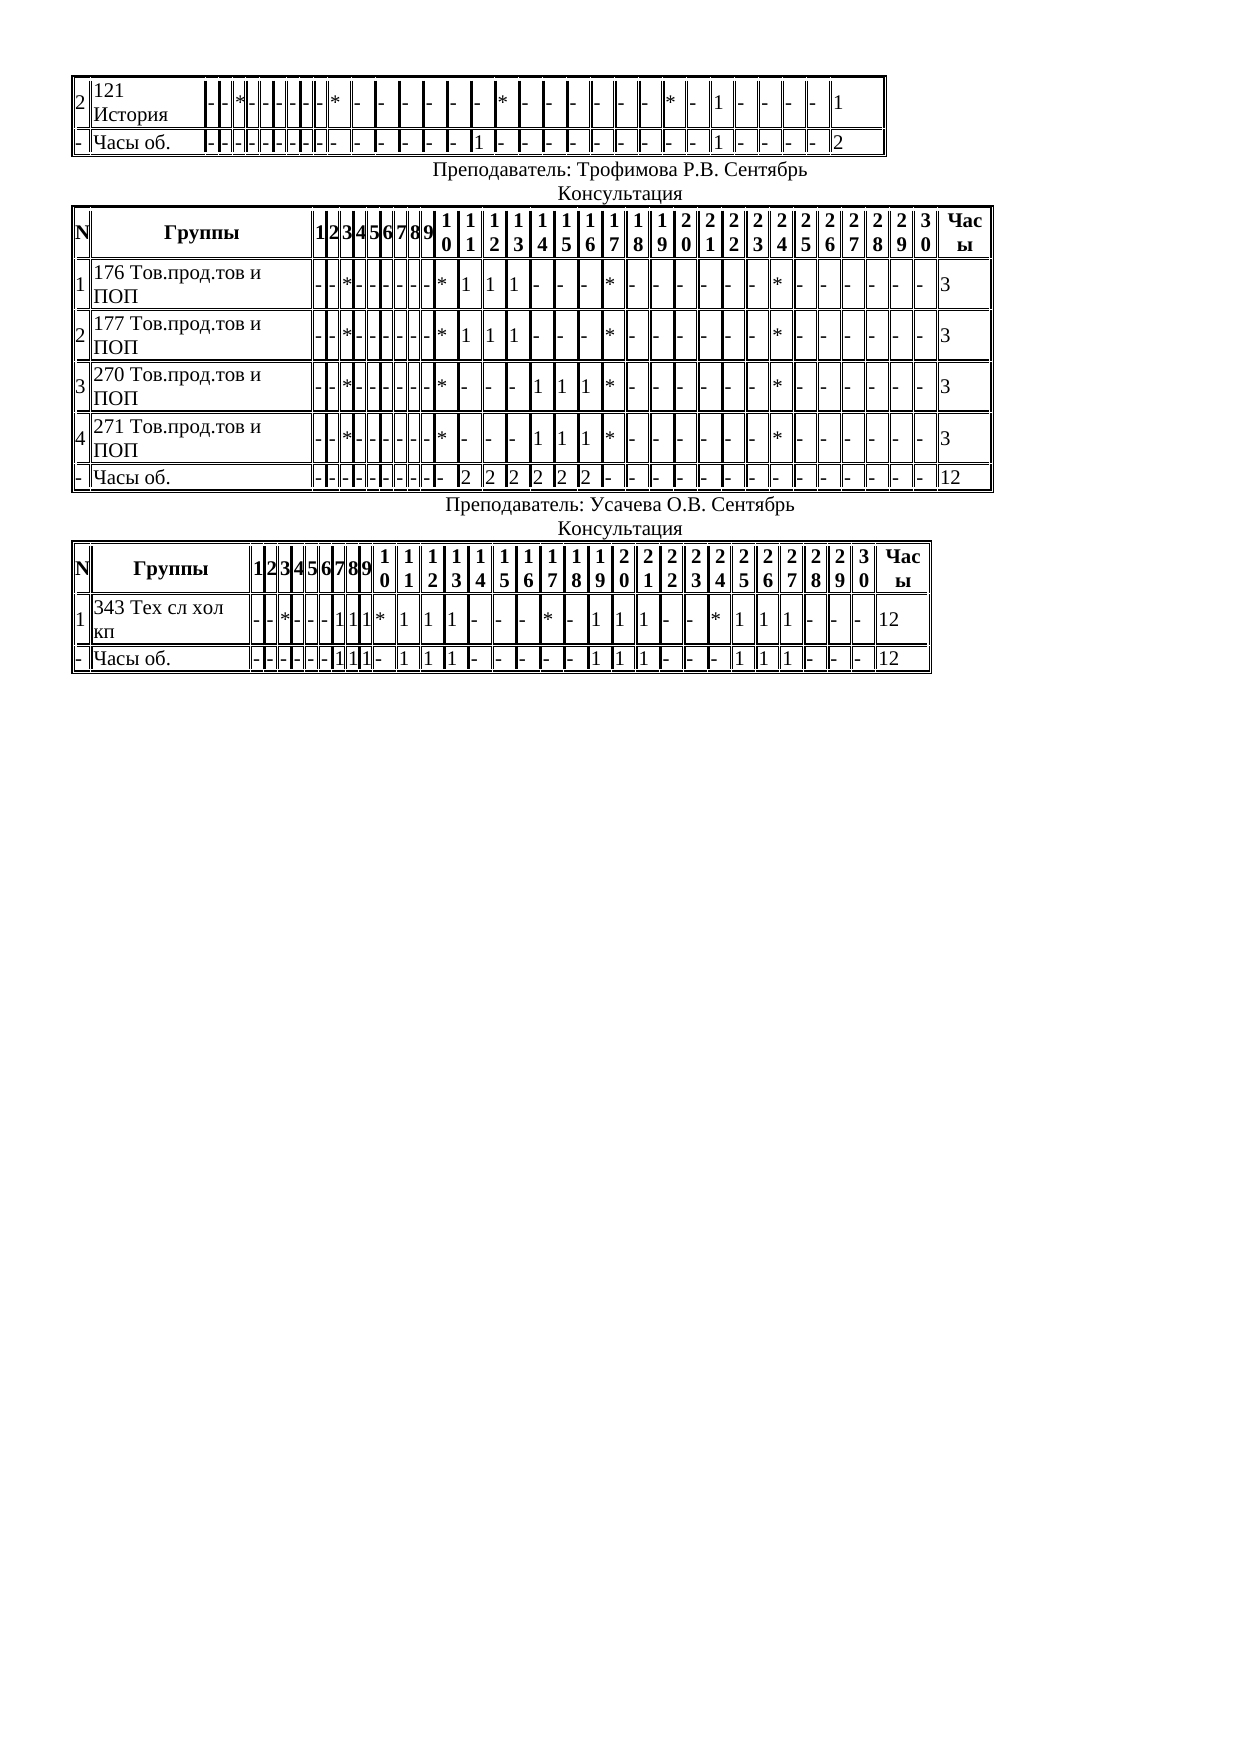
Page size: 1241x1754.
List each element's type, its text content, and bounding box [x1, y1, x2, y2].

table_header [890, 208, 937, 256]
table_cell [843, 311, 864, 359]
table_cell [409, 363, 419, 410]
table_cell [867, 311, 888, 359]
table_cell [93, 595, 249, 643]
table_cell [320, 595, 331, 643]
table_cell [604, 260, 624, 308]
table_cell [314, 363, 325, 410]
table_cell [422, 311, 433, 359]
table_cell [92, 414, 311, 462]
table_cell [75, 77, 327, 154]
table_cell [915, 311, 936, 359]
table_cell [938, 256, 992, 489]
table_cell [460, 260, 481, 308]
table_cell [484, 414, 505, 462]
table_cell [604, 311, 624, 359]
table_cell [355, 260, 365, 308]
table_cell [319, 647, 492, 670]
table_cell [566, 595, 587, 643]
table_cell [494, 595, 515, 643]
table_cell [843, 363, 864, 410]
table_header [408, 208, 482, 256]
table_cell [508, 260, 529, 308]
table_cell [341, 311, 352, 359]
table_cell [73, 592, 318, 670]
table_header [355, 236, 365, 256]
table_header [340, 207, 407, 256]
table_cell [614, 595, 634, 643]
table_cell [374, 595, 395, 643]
text Преподаватель: Усачева О.В. Сентябрь [75, 492, 1165, 516]
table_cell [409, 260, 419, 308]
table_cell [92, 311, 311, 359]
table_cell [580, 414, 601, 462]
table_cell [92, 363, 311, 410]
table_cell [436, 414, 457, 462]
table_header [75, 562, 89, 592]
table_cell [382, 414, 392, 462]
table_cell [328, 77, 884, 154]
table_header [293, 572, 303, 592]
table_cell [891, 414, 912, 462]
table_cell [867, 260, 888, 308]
text Консультация [75, 516, 1165, 540]
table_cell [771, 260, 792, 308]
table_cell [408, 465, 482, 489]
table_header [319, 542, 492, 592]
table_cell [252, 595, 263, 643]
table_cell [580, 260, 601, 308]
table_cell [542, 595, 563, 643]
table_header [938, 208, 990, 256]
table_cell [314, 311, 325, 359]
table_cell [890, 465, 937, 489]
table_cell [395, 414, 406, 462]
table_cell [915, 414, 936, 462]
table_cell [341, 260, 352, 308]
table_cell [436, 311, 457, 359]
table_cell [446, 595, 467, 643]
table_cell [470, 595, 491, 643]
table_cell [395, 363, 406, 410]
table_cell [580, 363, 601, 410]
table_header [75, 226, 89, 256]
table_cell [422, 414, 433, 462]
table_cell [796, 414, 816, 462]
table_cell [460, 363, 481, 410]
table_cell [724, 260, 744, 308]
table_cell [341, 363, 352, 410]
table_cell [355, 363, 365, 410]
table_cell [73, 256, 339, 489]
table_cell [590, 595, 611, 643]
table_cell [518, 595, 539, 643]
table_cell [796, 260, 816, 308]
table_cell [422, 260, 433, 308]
text Преподаватель: Трофимова Р.В. Сентябрь [75, 157, 1165, 181]
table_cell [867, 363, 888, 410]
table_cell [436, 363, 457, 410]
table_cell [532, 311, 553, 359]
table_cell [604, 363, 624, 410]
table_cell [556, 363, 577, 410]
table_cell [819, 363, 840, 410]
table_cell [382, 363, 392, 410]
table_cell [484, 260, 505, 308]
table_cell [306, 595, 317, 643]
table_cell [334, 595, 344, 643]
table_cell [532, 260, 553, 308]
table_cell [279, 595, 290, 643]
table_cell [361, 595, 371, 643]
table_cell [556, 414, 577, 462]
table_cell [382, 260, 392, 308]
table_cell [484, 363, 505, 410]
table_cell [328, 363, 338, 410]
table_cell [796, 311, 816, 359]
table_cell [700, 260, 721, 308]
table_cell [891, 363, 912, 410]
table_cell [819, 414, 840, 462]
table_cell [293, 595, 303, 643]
text Консультация [75, 181, 1165, 205]
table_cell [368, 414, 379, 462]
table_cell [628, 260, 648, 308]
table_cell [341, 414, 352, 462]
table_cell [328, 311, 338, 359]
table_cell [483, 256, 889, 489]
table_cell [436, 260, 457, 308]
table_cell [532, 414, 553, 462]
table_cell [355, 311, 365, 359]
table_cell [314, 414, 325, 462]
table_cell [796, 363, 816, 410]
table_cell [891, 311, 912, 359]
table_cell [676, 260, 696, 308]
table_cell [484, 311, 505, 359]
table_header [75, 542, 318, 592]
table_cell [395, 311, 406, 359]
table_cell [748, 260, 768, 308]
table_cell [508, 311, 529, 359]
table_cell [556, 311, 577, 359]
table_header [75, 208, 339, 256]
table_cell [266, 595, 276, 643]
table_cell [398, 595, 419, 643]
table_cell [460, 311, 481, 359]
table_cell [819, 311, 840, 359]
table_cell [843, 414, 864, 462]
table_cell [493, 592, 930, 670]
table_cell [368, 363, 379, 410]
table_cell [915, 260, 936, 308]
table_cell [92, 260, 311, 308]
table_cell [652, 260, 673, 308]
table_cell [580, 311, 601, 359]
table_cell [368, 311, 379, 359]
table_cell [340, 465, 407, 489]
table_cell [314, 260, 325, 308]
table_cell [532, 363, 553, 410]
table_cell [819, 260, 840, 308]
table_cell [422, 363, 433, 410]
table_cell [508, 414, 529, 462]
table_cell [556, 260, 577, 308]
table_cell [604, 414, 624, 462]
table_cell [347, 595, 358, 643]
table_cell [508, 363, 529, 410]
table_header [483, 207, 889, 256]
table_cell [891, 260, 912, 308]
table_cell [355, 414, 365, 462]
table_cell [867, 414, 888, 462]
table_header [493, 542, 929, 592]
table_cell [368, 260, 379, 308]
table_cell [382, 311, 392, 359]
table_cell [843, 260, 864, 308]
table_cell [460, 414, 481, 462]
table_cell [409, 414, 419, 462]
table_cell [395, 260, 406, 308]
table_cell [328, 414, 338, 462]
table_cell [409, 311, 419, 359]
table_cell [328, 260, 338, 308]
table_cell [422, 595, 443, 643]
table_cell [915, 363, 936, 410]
